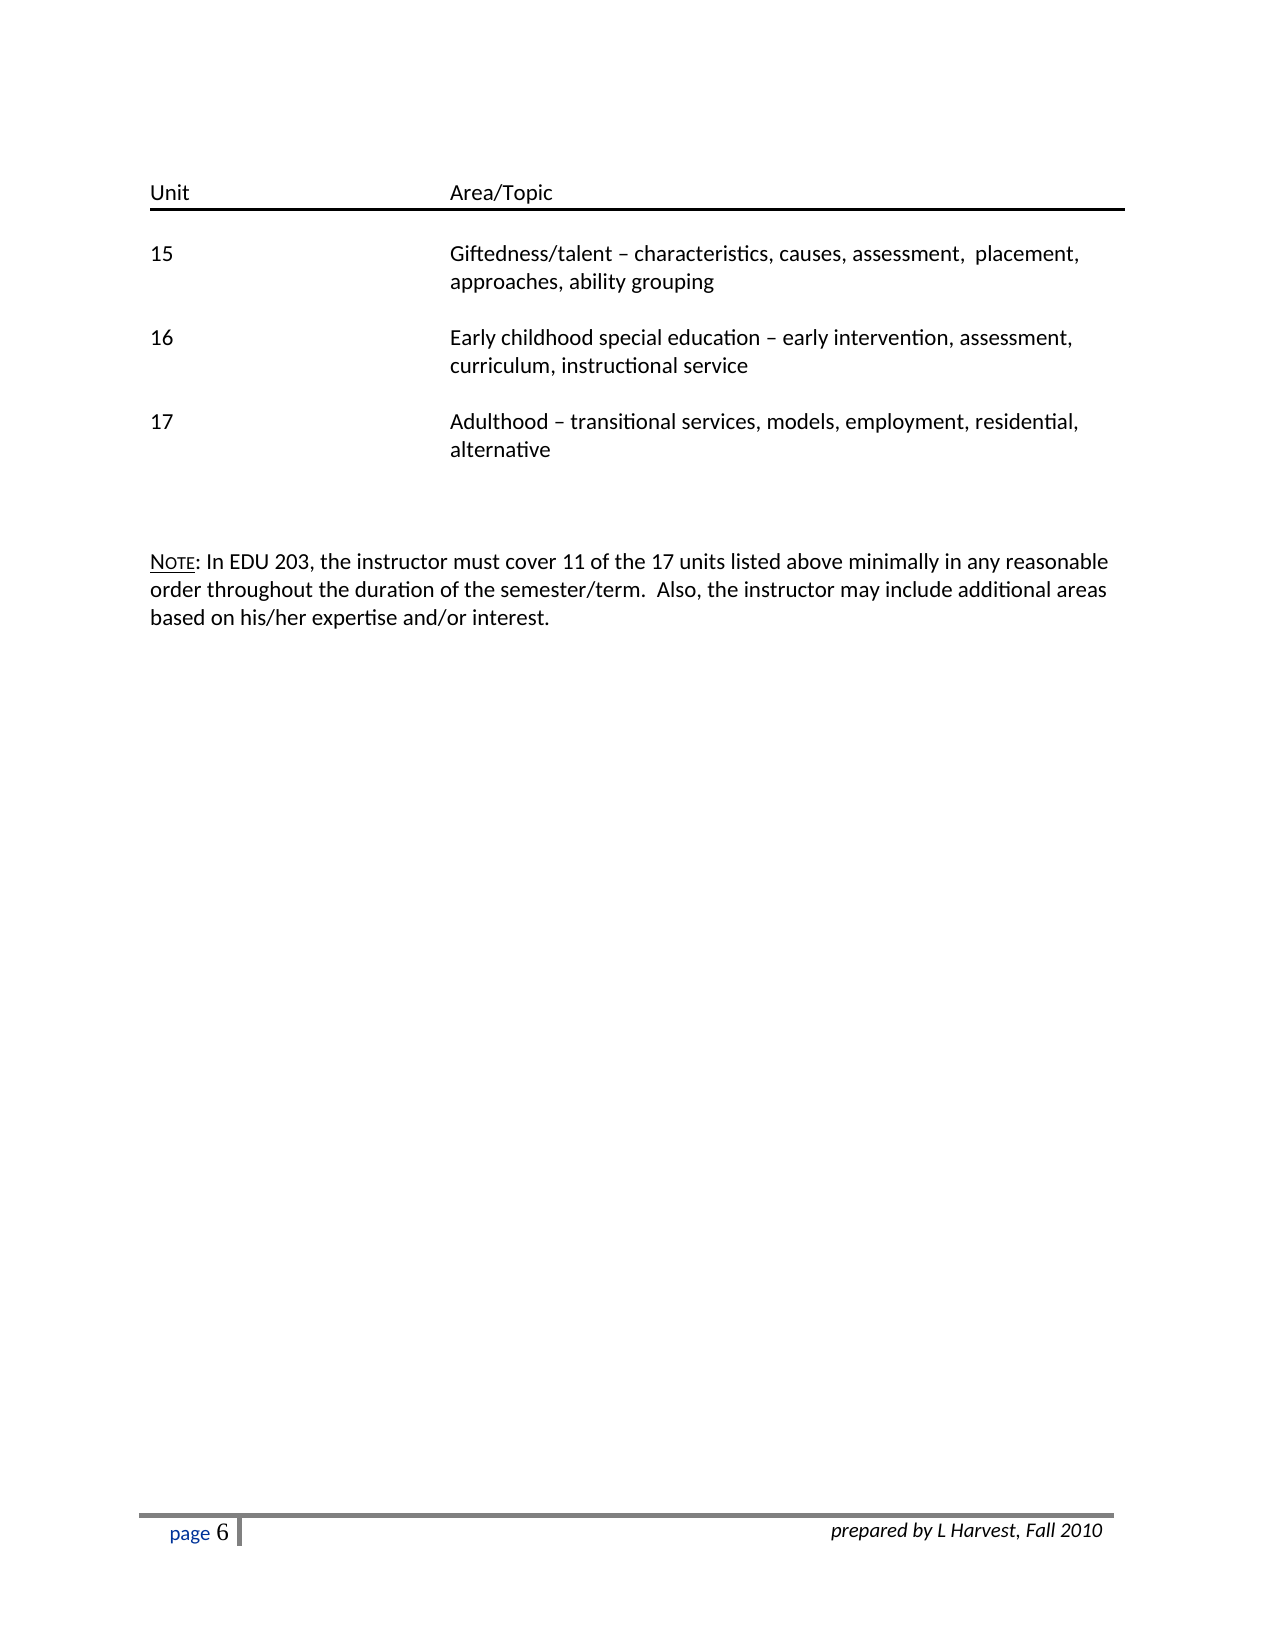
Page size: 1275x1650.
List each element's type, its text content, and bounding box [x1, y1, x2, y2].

text Unit Area/Topic [150, 178, 1125, 208]
text 17 Adulthood – transitional services, models, employment, residential, alternative [150, 407, 1125, 463]
text 16 Early childhood special education – early intervention, assessment, curriculum, instructional service [150, 323, 1125, 379]
text Note: In EDU 203, the instructor must cover 11 of the 17 units listed above minimally in any reasonable order throughout the duration of the semester/term. Also, the instructor may include additional areas based on his/her expertise and/or interest. [150, 547, 1125, 632]
text 15 Giftedness/talent – characteristics, causes, assessment, placement, approaches, ability grouping [150, 239, 1125, 295]
